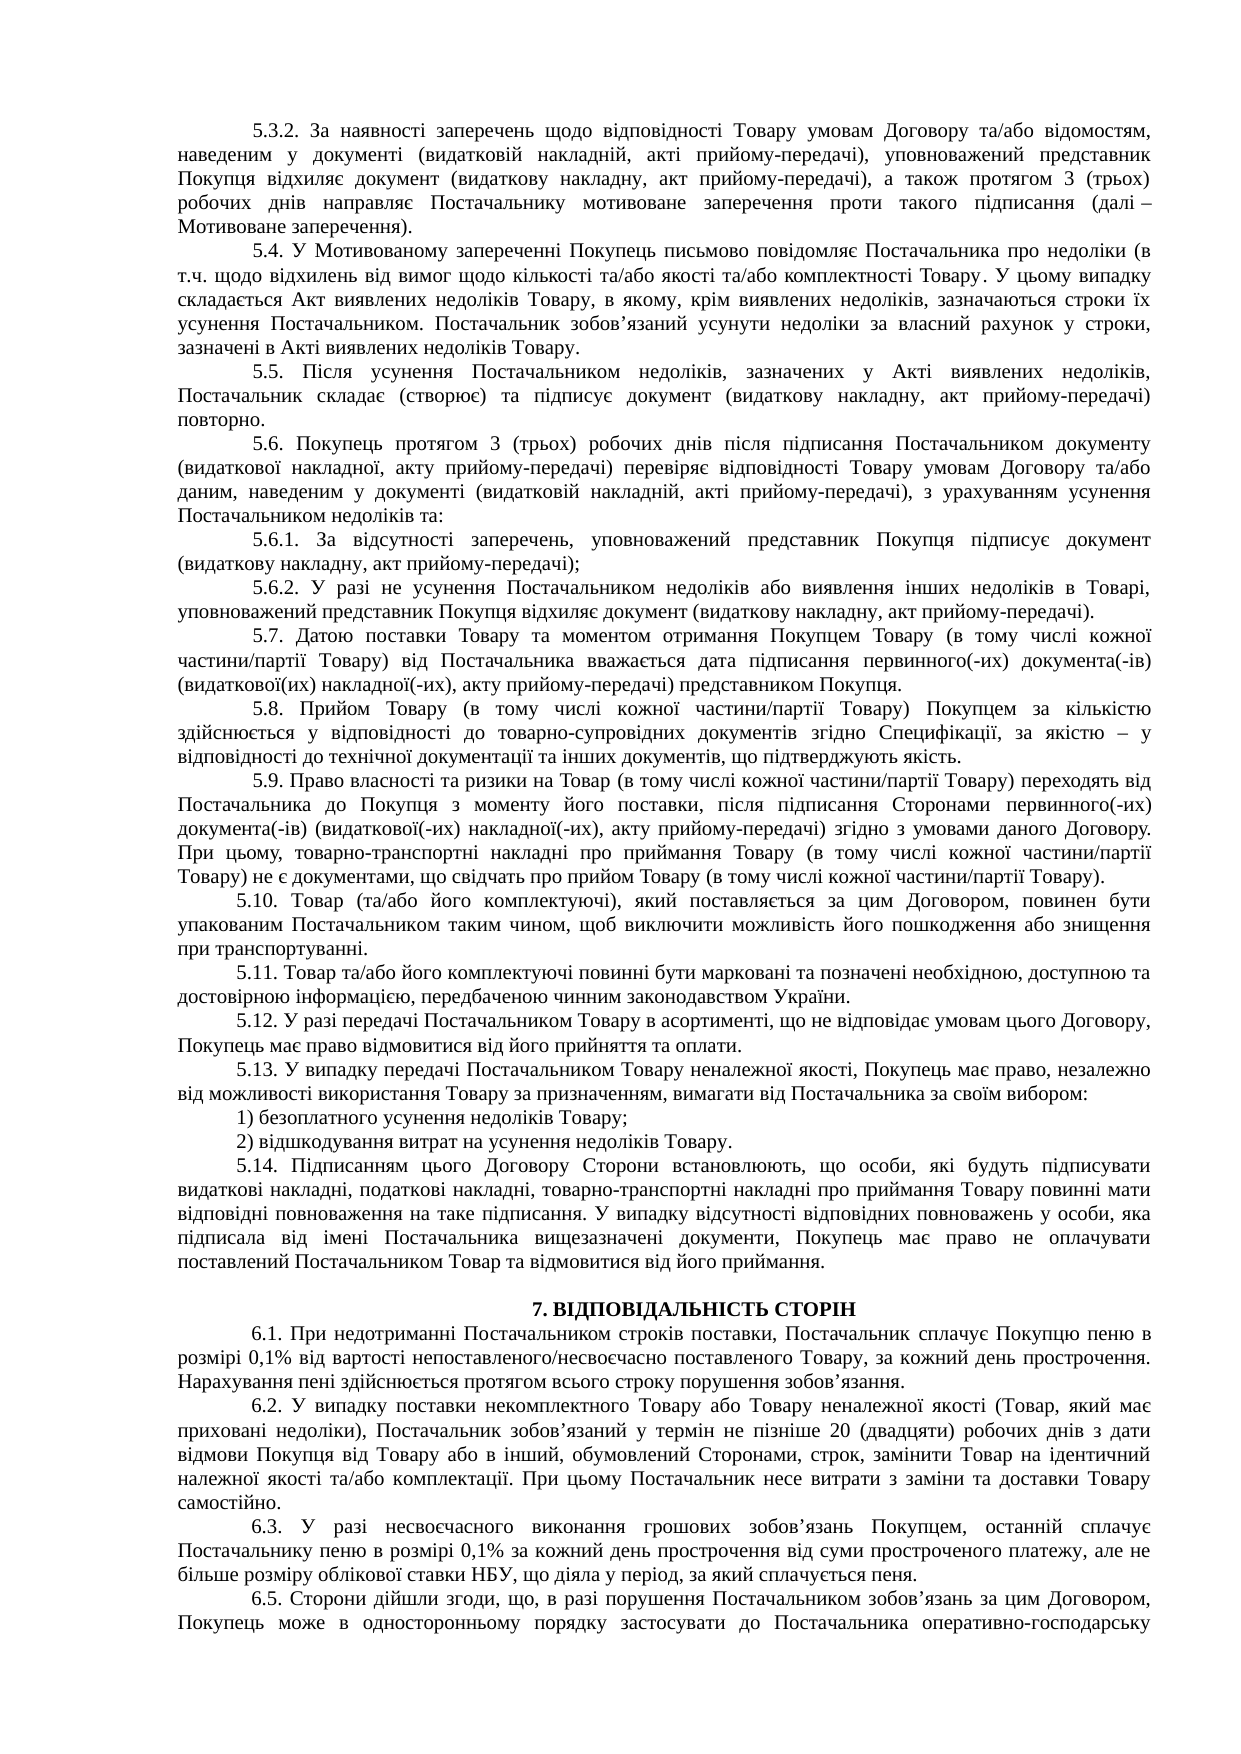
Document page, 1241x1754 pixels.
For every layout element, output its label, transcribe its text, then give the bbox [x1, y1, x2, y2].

text 5.8. Прийом Товару (в тому числі кожної частини/партії Товару) Покупцем за кількістю здійснюється у відповідності до товарно-супровідних документів згідно Специфікації, за якістю – у відповідності до технічної документації та інших документів, що підтверджують якість. [177, 696, 1152, 768]
text 5.9. Право власності та ризики на Товар (в тому числі кожної частини/партії Товару) переходять від Постачальника до Покупця з моменту його поставки, після підписання Сторонами первинного(-их) документа(-ів) (видаткової(-их) накладної(-их), акту прийому-передачі) згідно з умовами даного Договору. При цьому, товарно-транспортні накладні про приймання Товару (в тому числі кожної частини/партії Товару) не є документами, що свідчать про прийом Товару (в тому числі кожної частини/партії Товару). [177, 768, 1152, 888]
text 5.14. Підписанням цього Договору Сторони встановлюють, що особи, які будуть підписувати видаткові накладні, податкові накладні, товарно-транспортні накладні про приймання Товару повинні мати відповідні повноваження на таке підписання. У випадку відсутності відповідних повноважень у особи, яка підписала від імені Постачальника вищезазначені документи, Покупець має право не оплачувати поставлений Постачальником Товар та відмовитися від його приймання. [177, 1153, 1152, 1273]
text 6.1. При недотриманні Постачальником строків поставки, Постачальник сплачує Покупцю пеню в розмірі 0,1% від вартості непоставленого/несвоєчасно поставленого Товару, за кожний день прострочення. Нарахування пені здійснюється протягом всього строку порушення зобов’язання. [177, 1321, 1152, 1393]
text 5.6.1. За відсутності заперечень, уповноважений представник Покупця підписує документ (видаткову накладну, акт прийому-передачі); [177, 527, 1152, 575]
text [177, 1586, 1152, 1634]
text 5.6.2. У разі не усунення Постачальником недоліків або виявлення інших недоліків в Товарі, уповноважений представник Покупця відхиляє документ (видаткову накладну, акт прийому-передачі). [177, 575, 1152, 623]
text 7. ВІДПОВІДАЛЬНІСТЬ СТОРІН [177, 1297, 1152, 1321]
text 5.6. Покупець протягом 3 (трьох) робочих днів після підписання Постачальником документу (видаткової накладної, акту прийому-передачі) перевіряє відповідності Товару умовам Договору та/або даним, наведеним у документі (видатковій накладній, акті прийому-передачі), з урахуванням усунення Постачальником недоліків та: [177, 431, 1152, 527]
text 5.4. У Мотивованому запереченні Покупець письмово повідомляє Постачальника про недоліки (в т.ч. щодо відхилень від вимог щодо кількості та/або якості та/або комплектності Товару. У цьому випадку складається Акт виявлених недоліків Товару, в якому, крім виявлених недоліків, зазначаються строки їх усунення Постачальником. Постачальник зобов’язаний усунути недоліки за власний рахунок у строки, зазначені в Акті виявлених недоліків Товару. [177, 238, 1152, 359]
text 6.2. У випадку поставки некомплектного Товару або Товару неналежної якості (Товар, який має приховані недоліки), Постачальник зобов’язаний у термін не пізніше 20 (двадцяти) робочих днів з дати відмови Покупця від Товару або в інший, обумовлений Сторонами, строк, замінити Товар на ідентичний належної якості та/або комплектації. При цьому Постачальник несе витрати з заміни та доставки Товару самостійно. [177, 1393, 1152, 1514]
text 5.7. Датою поставки Товару та моментом отримання Покупцем Товару (в тому числі кожної частини/партії Товару) від Постачальника вважається дата підписання первинного(-их) документа(-ів) (видаткової(их) накладної(-их), акту прийому-передачі) представником Покупця. [177, 623, 1152, 696]
text 5.12. У разі передачі Постачальником Товару в асортименті, що не відповідає умовам цього Договору, Покупець має право відмовитися від його прийняття та оплати. [177, 1008, 1152, 1057]
text 6.3. У разі несвоєчасного виконання грошових зобов’язань Покупцем, останній сплачує Постачальнику пеню в розмірі 0,1% за кожний день прострочення від суми простроченого платежу, але не більше розміру облікової ставки НБУ, що діяла у період, за який сплачується пеня. [177, 1514, 1152, 1586]
text 5.11. Товар та/або його комплектуючі повинні бути марковані та позначені необхідною, доступною та достовірною інформацією, передбаченою чинним законодавством України. [177, 960, 1152, 1008]
text 5.10. Товар (та/або його комплектуючі), який поставляється за цим Договором, повинен бути упакованим Постачальником таким чином, щоб виключити можливість його пошкодження або знищення при транспортуванні. [177, 888, 1152, 960]
text 1) безоплатного усунення недоліків Товару; [177, 1105, 1152, 1129]
text 5.5. Після усунення Постачальником недоліків, зазначених у Акті виявлених недоліків, Постачальник складає (створює) та підписує документ (видаткову накладну, акт прийому-передачі) повторно. [177, 359, 1152, 431]
text 5.3.2. За наявності заперечень щодо відповідності Товару умовам Договору та/або відомостям, наведеним у документі (видатковій накладній, акті прийому-передачі), уповноважений представник Покупця відхиляє документ (видаткову накладну, акт прийому-передачі), а також протягом 3 (трьох) робочих днів направляє Постачальнику мотивоване заперечення проти такого підписання (далі – Мотивоване заперечення). [177, 118, 1152, 238]
text 2) відшкодування витрат на усунення недоліків Товару. [177, 1129, 1152, 1153]
text 5.13. У випадку передачі Постачальником Товару неналежної якості, Покупець має право, незалежно від можливості використання Товару за призначенням, вимагати від Постачальника за своїм вибором: [177, 1057, 1152, 1105]
